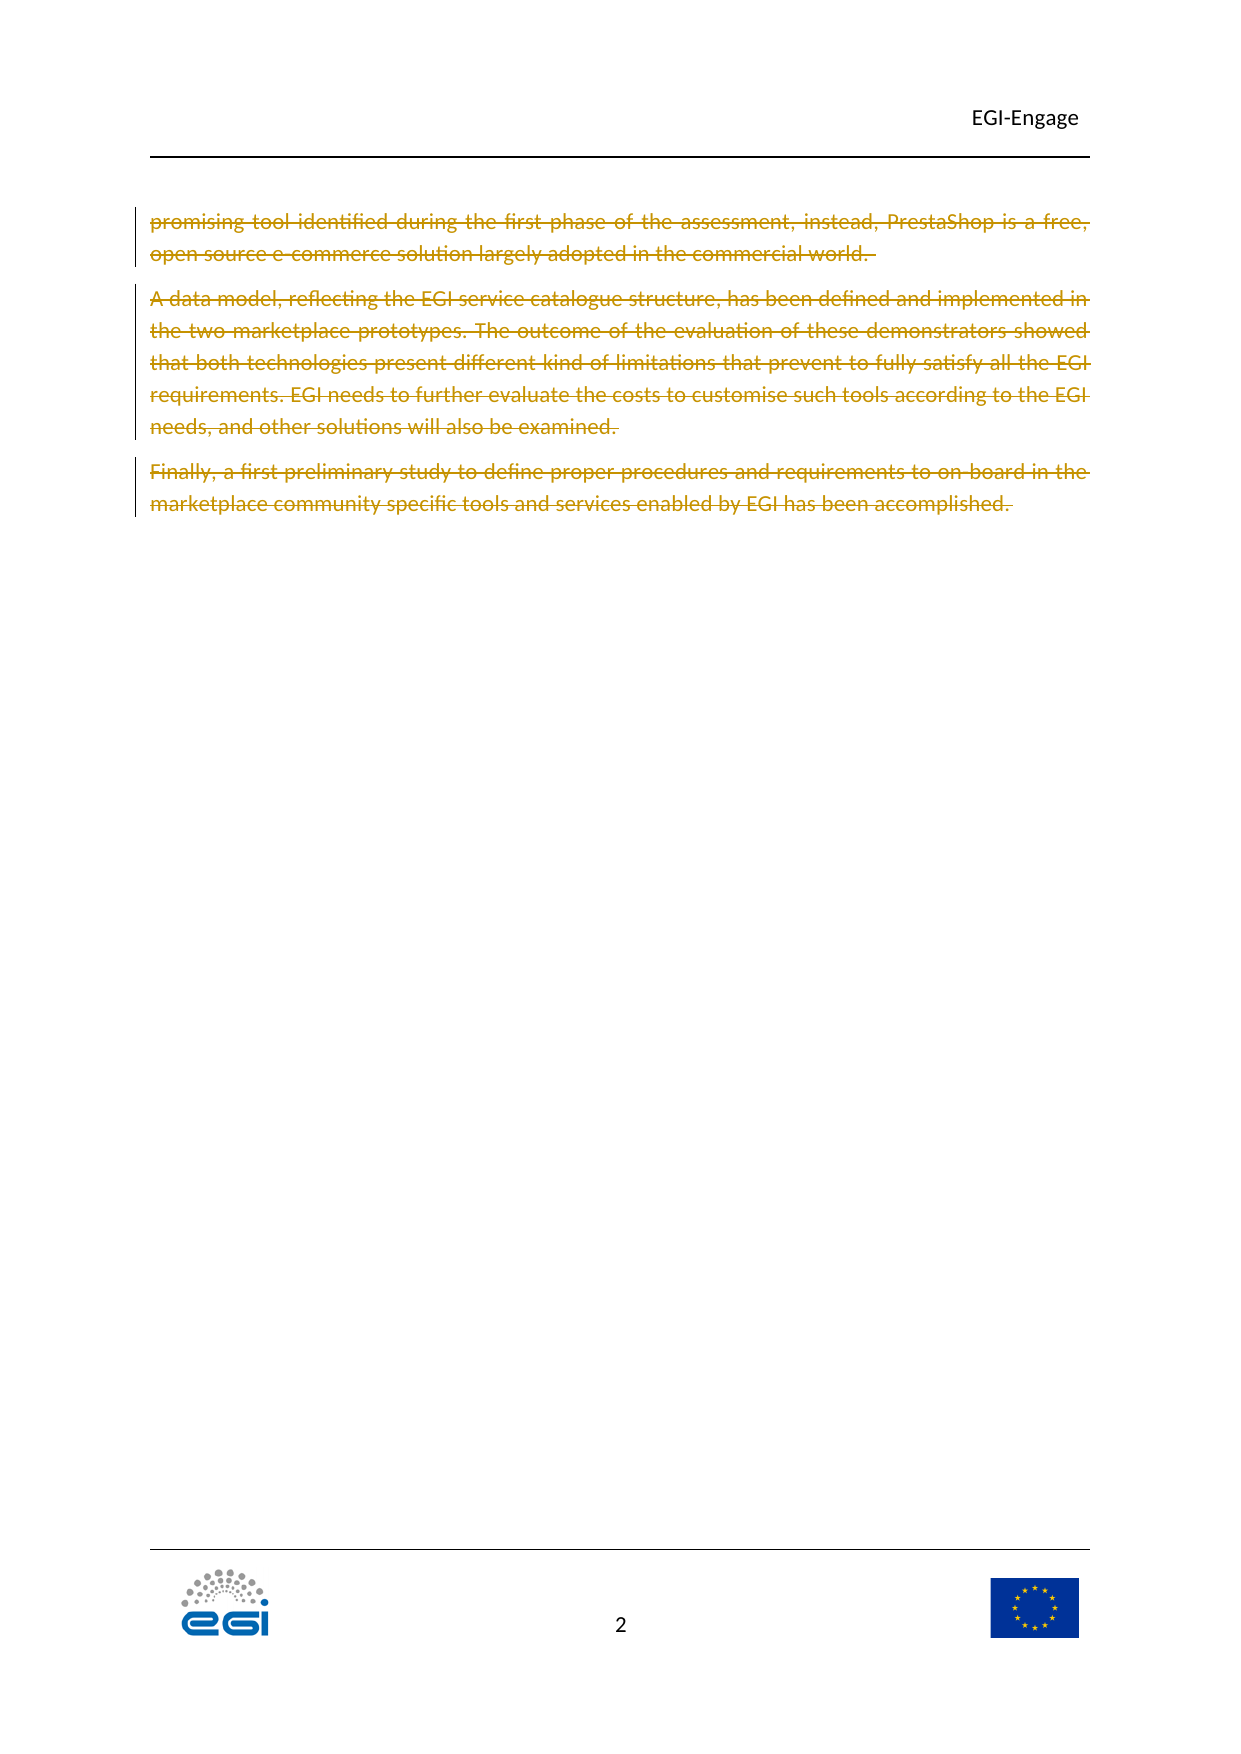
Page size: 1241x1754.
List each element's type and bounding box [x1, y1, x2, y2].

picture [990, 1578, 1079, 1638]
picture [161, 1567, 287, 1638]
